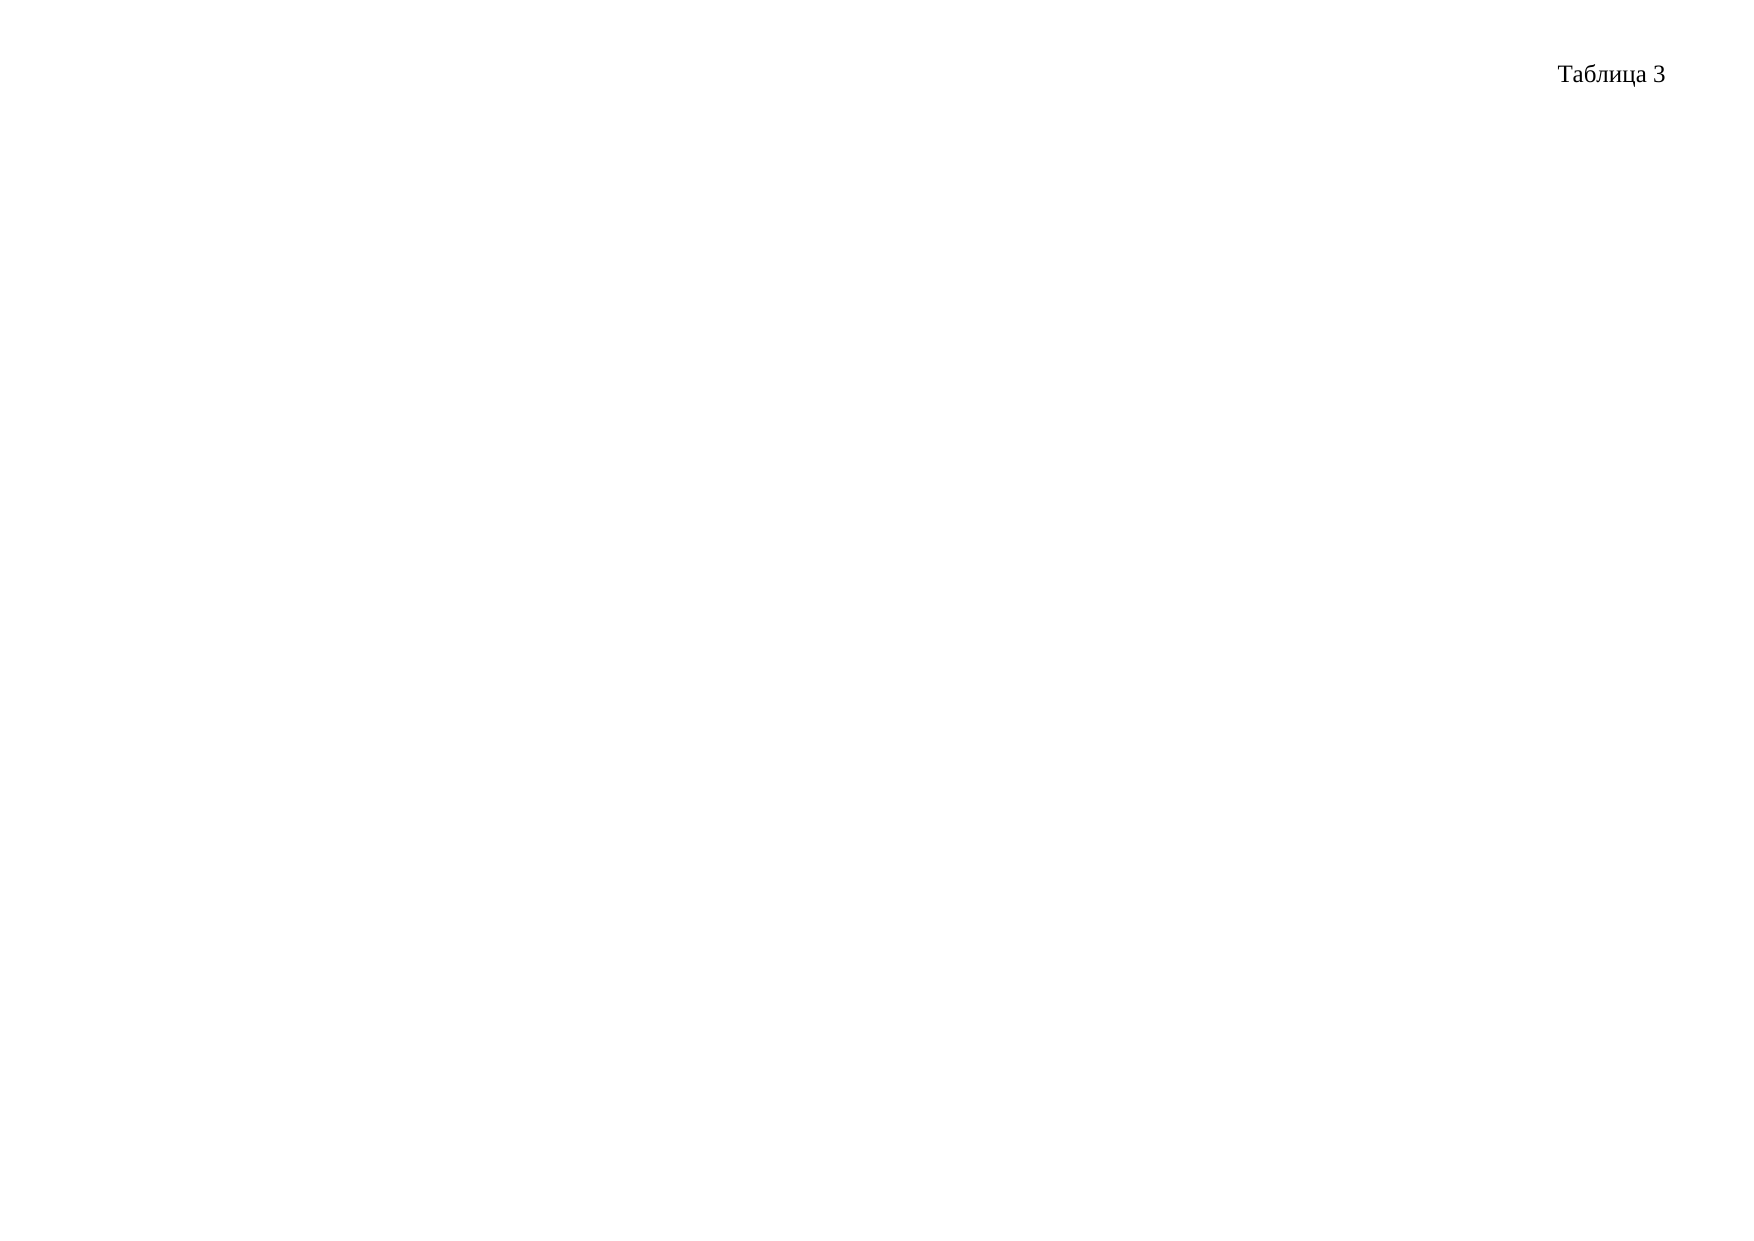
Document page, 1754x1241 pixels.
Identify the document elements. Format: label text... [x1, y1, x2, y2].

text Таблица 3 [89, 59, 1665, 88]
